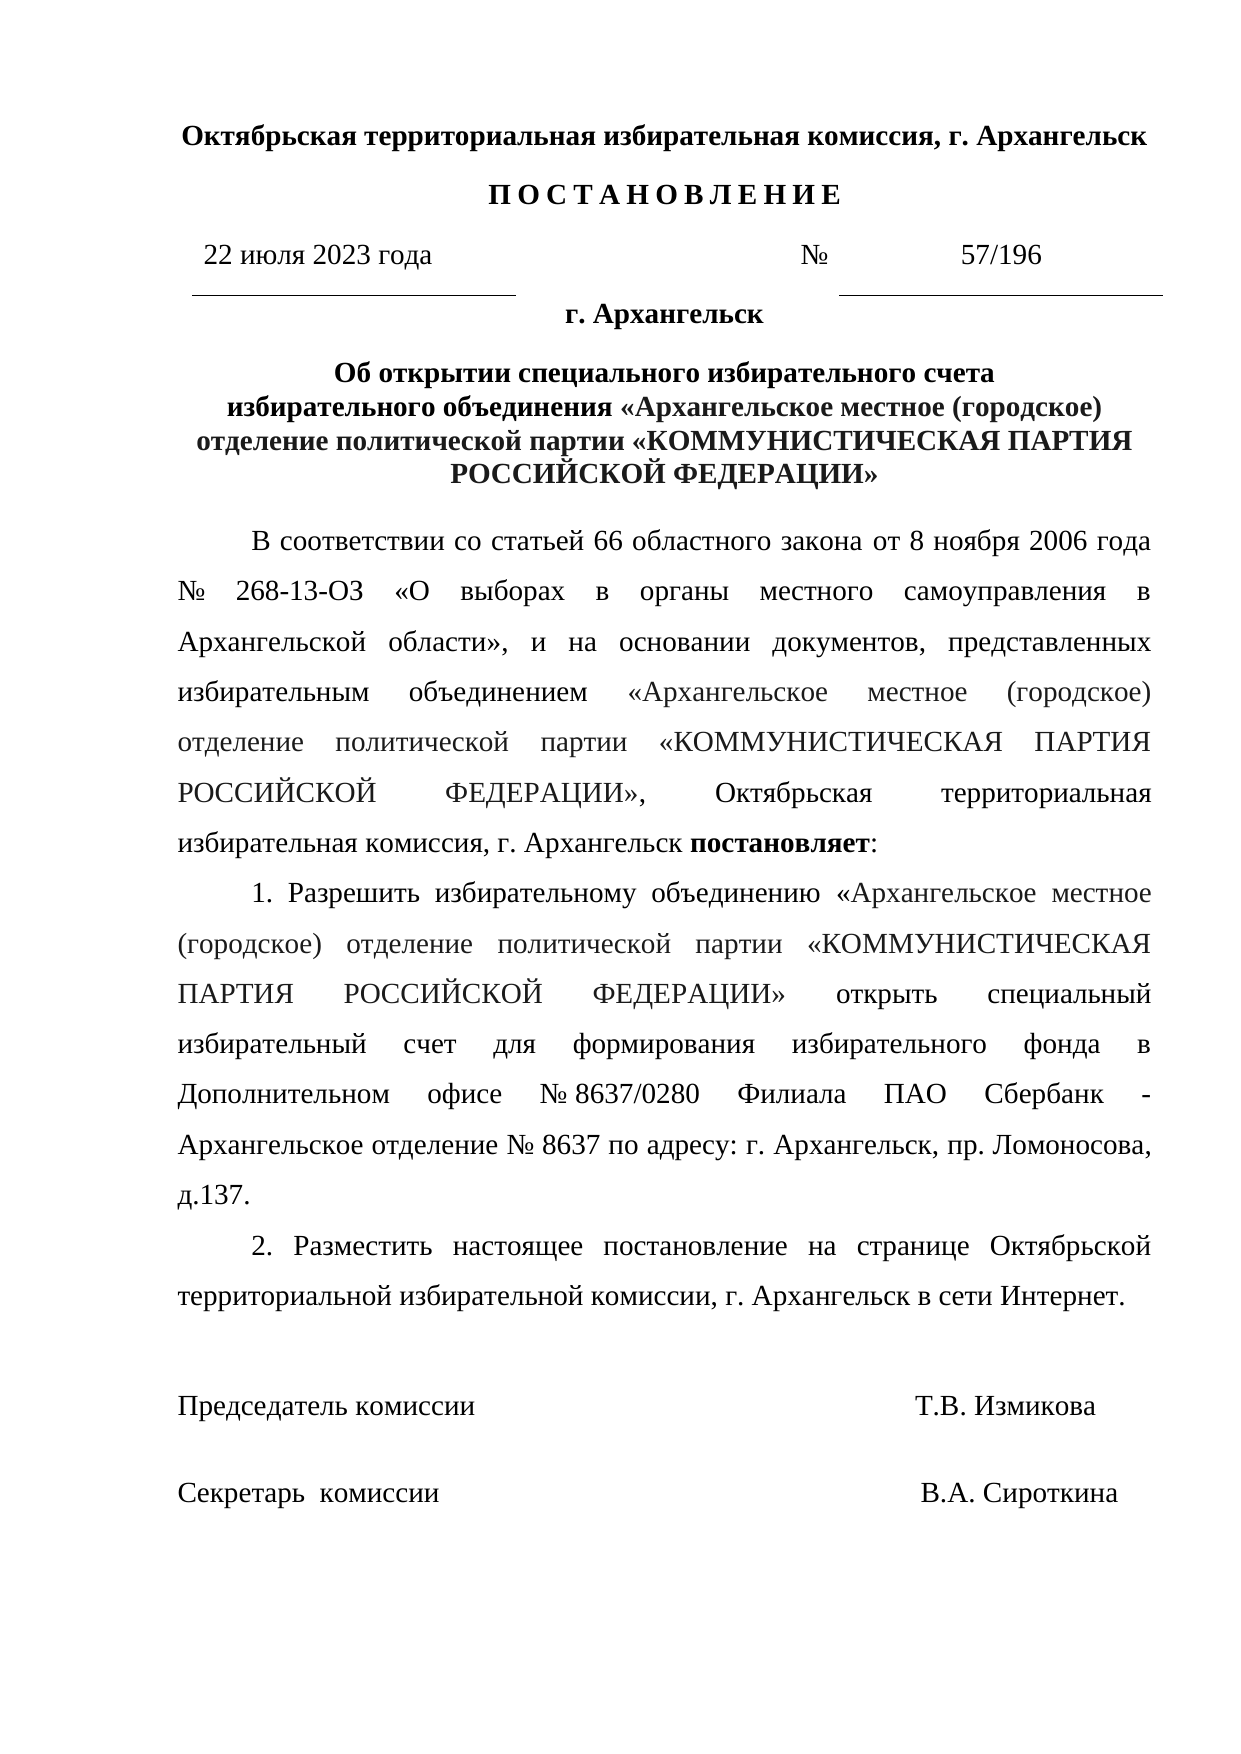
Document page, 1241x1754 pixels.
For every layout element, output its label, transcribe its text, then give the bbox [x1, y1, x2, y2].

text ПОСТАНОВЛЕНИЕ [177, 177, 1152, 211]
table_header 22 июля 2023 года [192, 237, 516, 295]
text Председатель комиссии Т.В. Измикова [177, 1388, 1152, 1421]
text 2. Разместить настоящее постановление на странице Октябрьской территориальной избирательной комиссии, г. Архангельск в сети Интернет. [177, 1228, 1152, 1311]
text Секретарь комиссии В.А. Сироткина [177, 1476, 1152, 1509]
table_header 57/196 [839, 237, 1163, 295]
text г. Архангельск [177, 296, 1152, 330]
text В соответствии со статьей 66 областного закона от 8 ноября 2006 года № 268-13-ОЗ «О выборах в органы местного самоуправления в Архангельской области», и на основании документов, представленных избирательным объединением «Архангельское местное (городское) отделение политической партии «КОММУНИСТИЧЕСКАЯ ПАРТИЯ РОССИЙСКОЙ ФЕДЕРАЦИИ», Октябрьская территориальная избирательная комиссия, г. Архангельск постановляет: [177, 523, 1152, 859]
table_header № [516, 237, 839, 295]
text 1. Разрешить избирательному объединению «Архангельское местное (городское) отделение политической партии «КОММУНИСТИЧЕСКАЯ ПАРТИЯ РОССИЙСКОЙ ФЕДЕРАЦИИ» открыть специальный избирательный счет для формирования избирательного фонда в Дополнительном офисе № 8637/0280 Филиала ПАО Сбербанк - Архангельское отделение № 8637 по адресу: г. Архангельск, пр. Ломоносова, д.137. [177, 875, 1152, 1211]
text Октябрьская территориальная избирательная комиссия, г. Архангельск [177, 118, 1152, 152]
table_header Об открытии специального избирательного счета избирательного объединения «Архангельское местное (городское) отделение политической партии «КОММУНИСТИЧЕСКАЯ ПАРТИЯ РОССИЙСКОЙ ФЕДЕРАЦИИ» [177, 356, 1152, 523]
